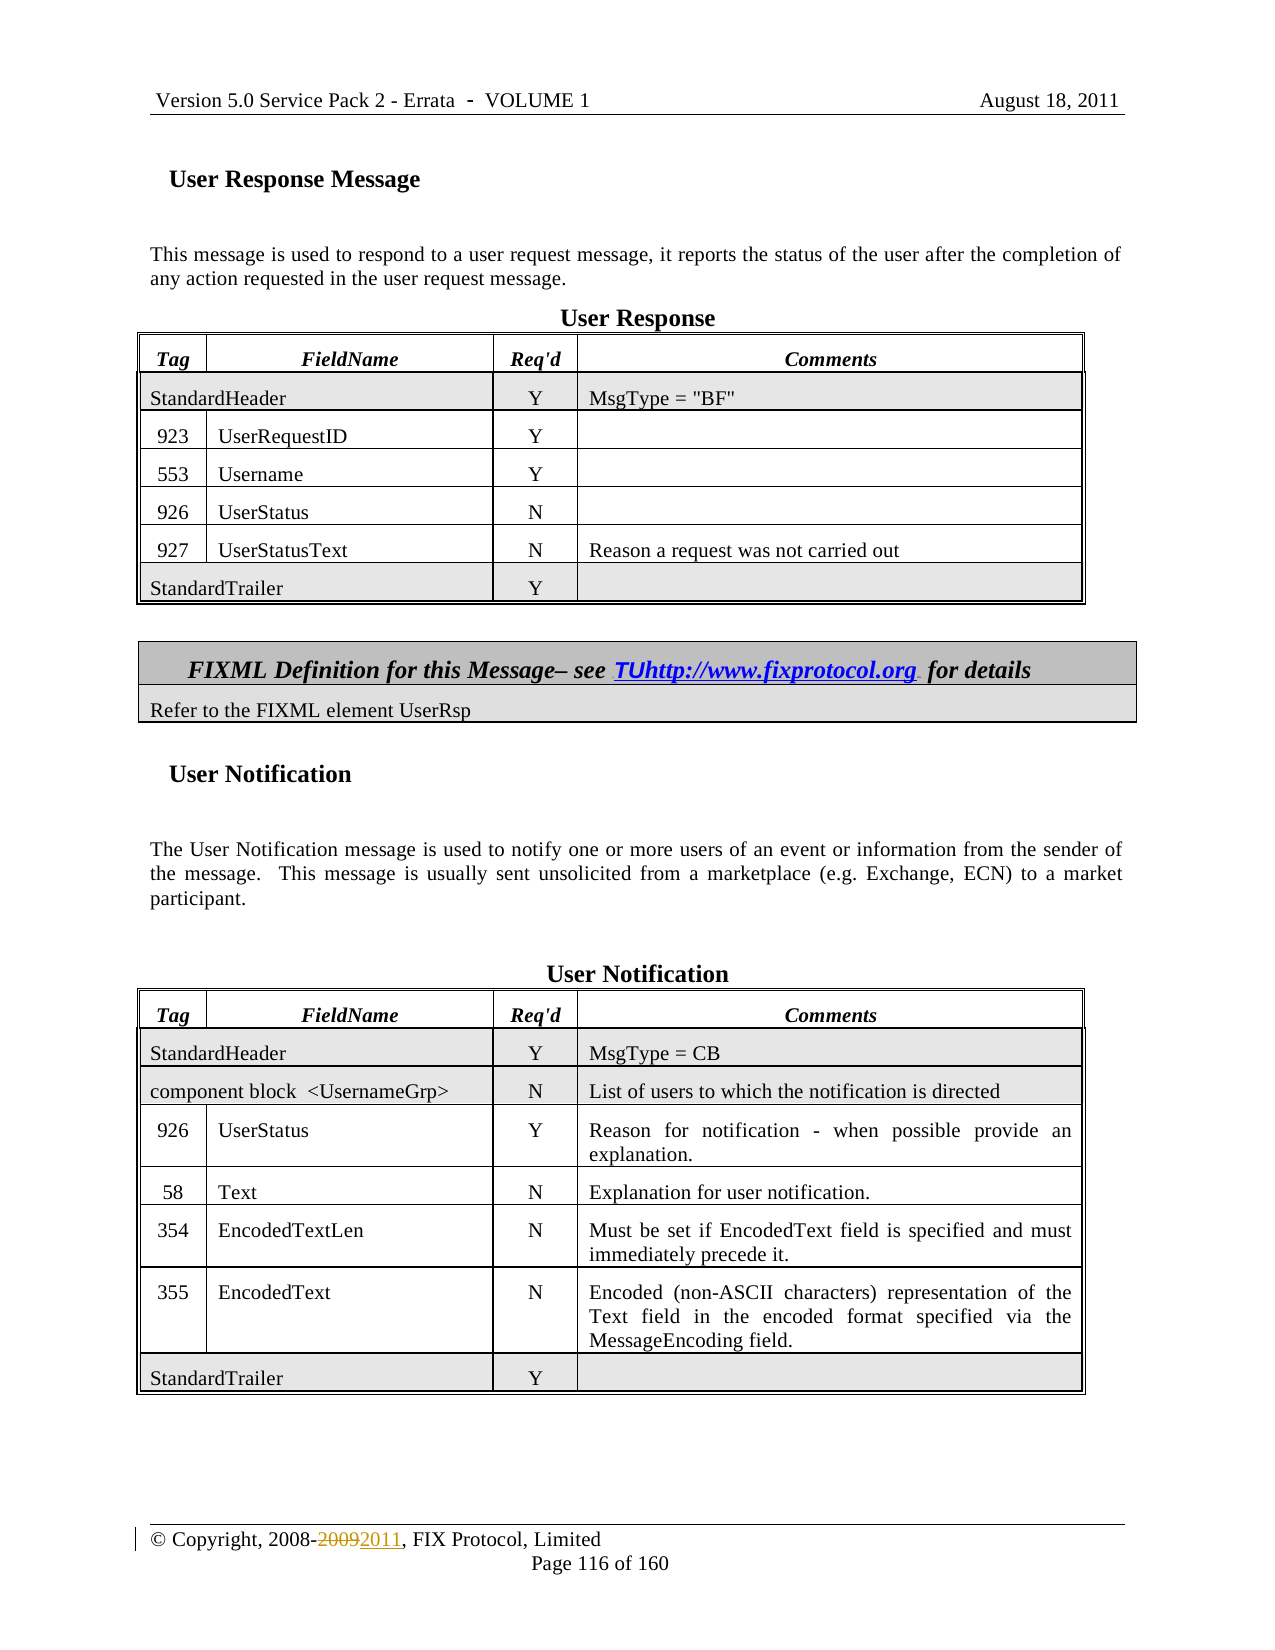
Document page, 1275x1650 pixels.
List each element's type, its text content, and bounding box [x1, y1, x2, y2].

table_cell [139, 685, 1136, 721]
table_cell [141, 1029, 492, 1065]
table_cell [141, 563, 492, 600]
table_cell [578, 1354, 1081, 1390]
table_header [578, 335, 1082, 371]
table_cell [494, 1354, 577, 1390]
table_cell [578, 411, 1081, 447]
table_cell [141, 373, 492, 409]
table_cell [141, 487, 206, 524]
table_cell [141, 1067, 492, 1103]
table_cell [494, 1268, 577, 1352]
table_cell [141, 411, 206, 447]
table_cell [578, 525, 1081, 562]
text User Response [150, 302, 1125, 332]
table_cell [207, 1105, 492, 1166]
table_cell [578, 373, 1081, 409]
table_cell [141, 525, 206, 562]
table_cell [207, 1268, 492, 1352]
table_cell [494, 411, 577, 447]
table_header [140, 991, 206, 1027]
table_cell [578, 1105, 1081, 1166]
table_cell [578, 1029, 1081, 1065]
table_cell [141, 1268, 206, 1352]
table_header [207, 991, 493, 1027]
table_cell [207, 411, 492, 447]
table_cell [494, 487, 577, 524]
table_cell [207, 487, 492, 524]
text User Notification [150, 958, 1125, 987]
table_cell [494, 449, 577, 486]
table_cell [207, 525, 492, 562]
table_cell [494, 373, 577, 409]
text The User Notification message is used to notify one or more users of an event or information from the sender of the message. This message is usually sent unsolicited from a marketplace (e.g. Exchange, ECN) to a market participant. [150, 837, 1125, 909]
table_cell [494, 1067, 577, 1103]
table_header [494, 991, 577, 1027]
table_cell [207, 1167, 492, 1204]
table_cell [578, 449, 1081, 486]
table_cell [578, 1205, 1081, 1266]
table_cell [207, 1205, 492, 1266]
subtitle User Response Message [169, 164, 1125, 193]
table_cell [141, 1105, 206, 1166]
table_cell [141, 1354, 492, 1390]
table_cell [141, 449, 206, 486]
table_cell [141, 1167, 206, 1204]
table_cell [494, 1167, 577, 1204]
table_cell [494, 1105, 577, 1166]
subtitle User Notification [169, 759, 1125, 788]
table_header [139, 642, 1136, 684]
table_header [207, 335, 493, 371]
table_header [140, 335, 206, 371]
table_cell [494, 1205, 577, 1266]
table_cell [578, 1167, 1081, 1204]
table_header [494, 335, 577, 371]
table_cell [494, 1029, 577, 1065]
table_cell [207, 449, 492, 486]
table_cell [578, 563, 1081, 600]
text This message is used to respond to a user request message, it reports the status of the user after the completion of any action requested in the user request message. [150, 242, 1125, 290]
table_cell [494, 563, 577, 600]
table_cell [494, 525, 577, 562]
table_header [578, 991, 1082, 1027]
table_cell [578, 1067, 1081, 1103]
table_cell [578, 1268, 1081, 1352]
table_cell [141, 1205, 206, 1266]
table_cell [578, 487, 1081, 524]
